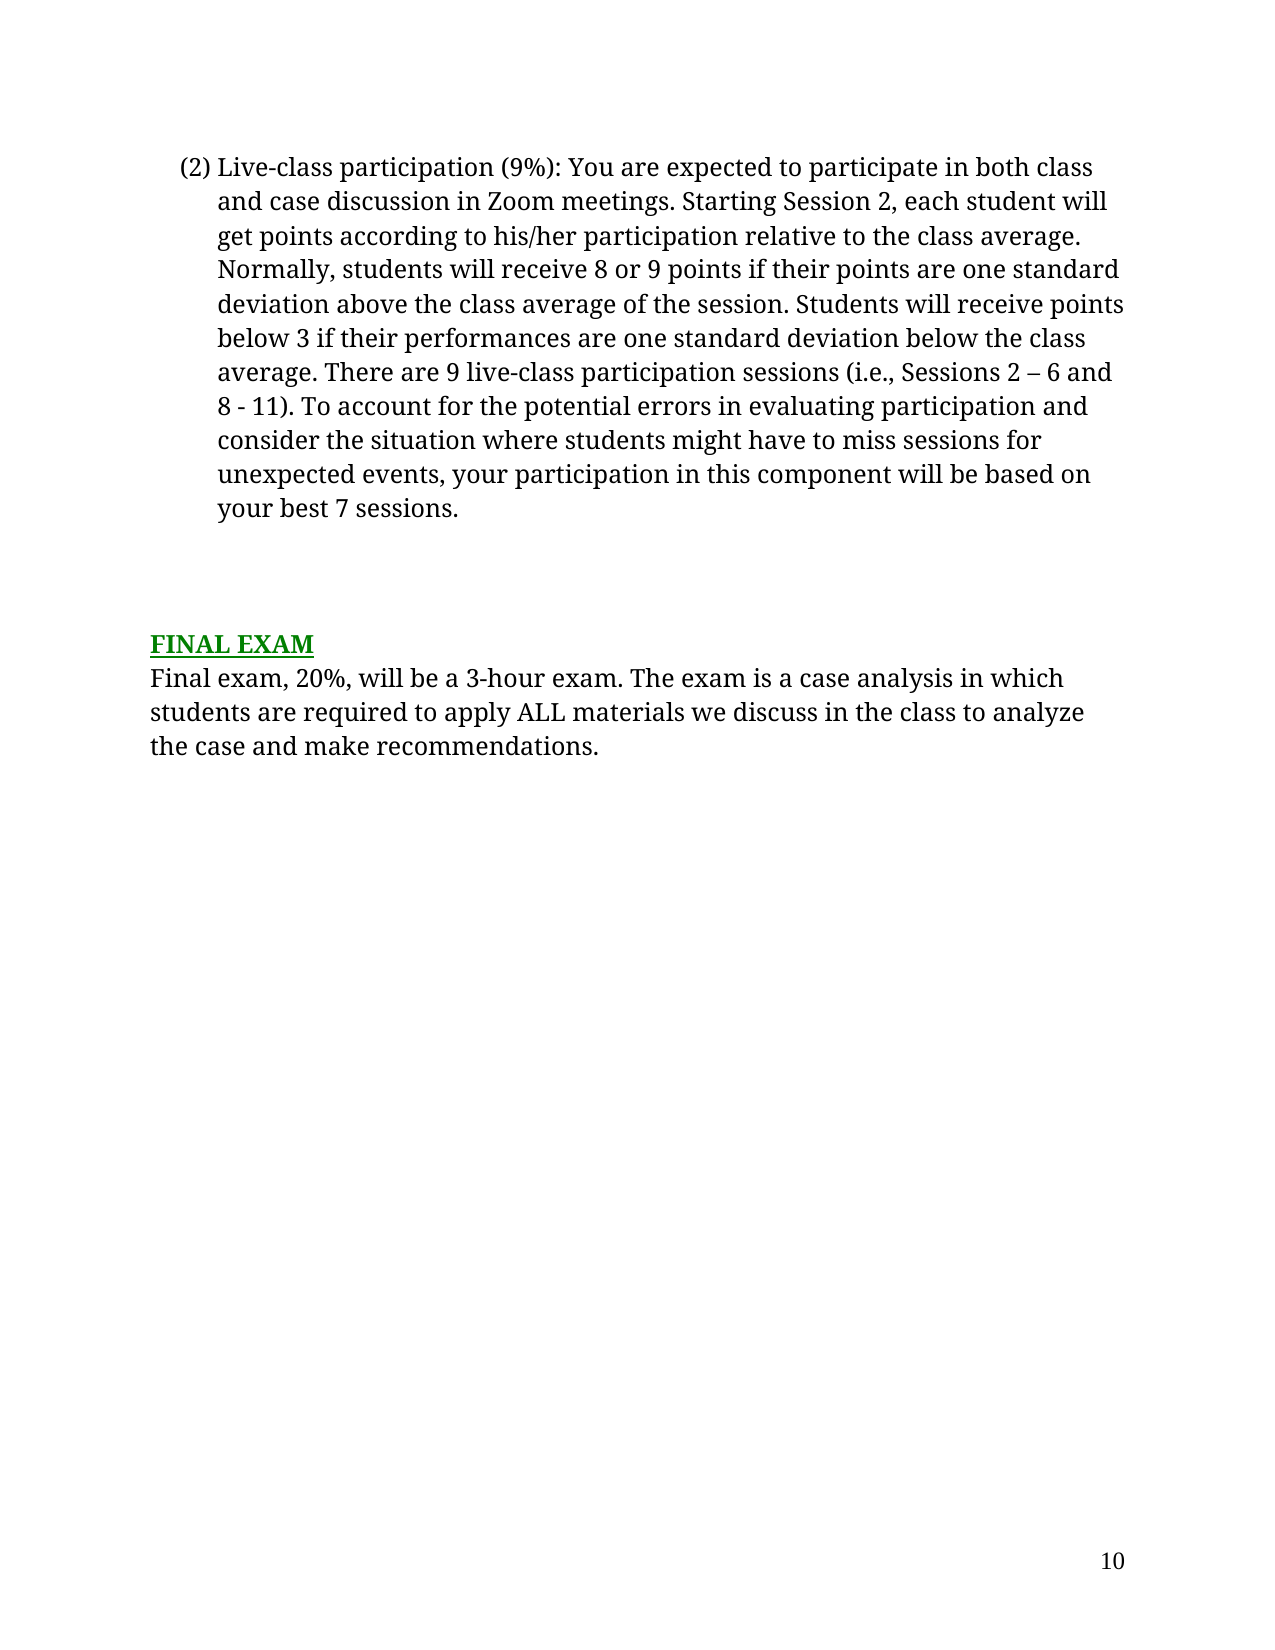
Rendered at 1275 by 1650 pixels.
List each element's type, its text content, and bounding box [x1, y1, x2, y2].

text FINAL EXAM [150, 627, 1125, 661]
text Final exam, 20%, will be a 3-hour exam. The exam is a case analysis in which students are required to apply ALL materials we discuss in the class to analyze the case and make recommendations. [150, 661, 1125, 763]
list Live-class participation (9%): You are expected to participate in both class and case discussion in Zoom meetings. Starting Session 2, each student will get points according to his/her participation relative to the class average. Normally, students will receive 8 or 9 points if their points are one standard deviation above the class average of the session. Students will receive points below 3 if their performances are one standard deviation below the class average. There are 9 live-class participation sessions (i.e., Sessions 2 – 6 and 8 - 11). To account for the potential errors in evaluating participation and consider the situation where students might have to miss sessions for unexpected events, your participation in this component will be based on your best 7 sessions. [179, 150, 1125, 525]
